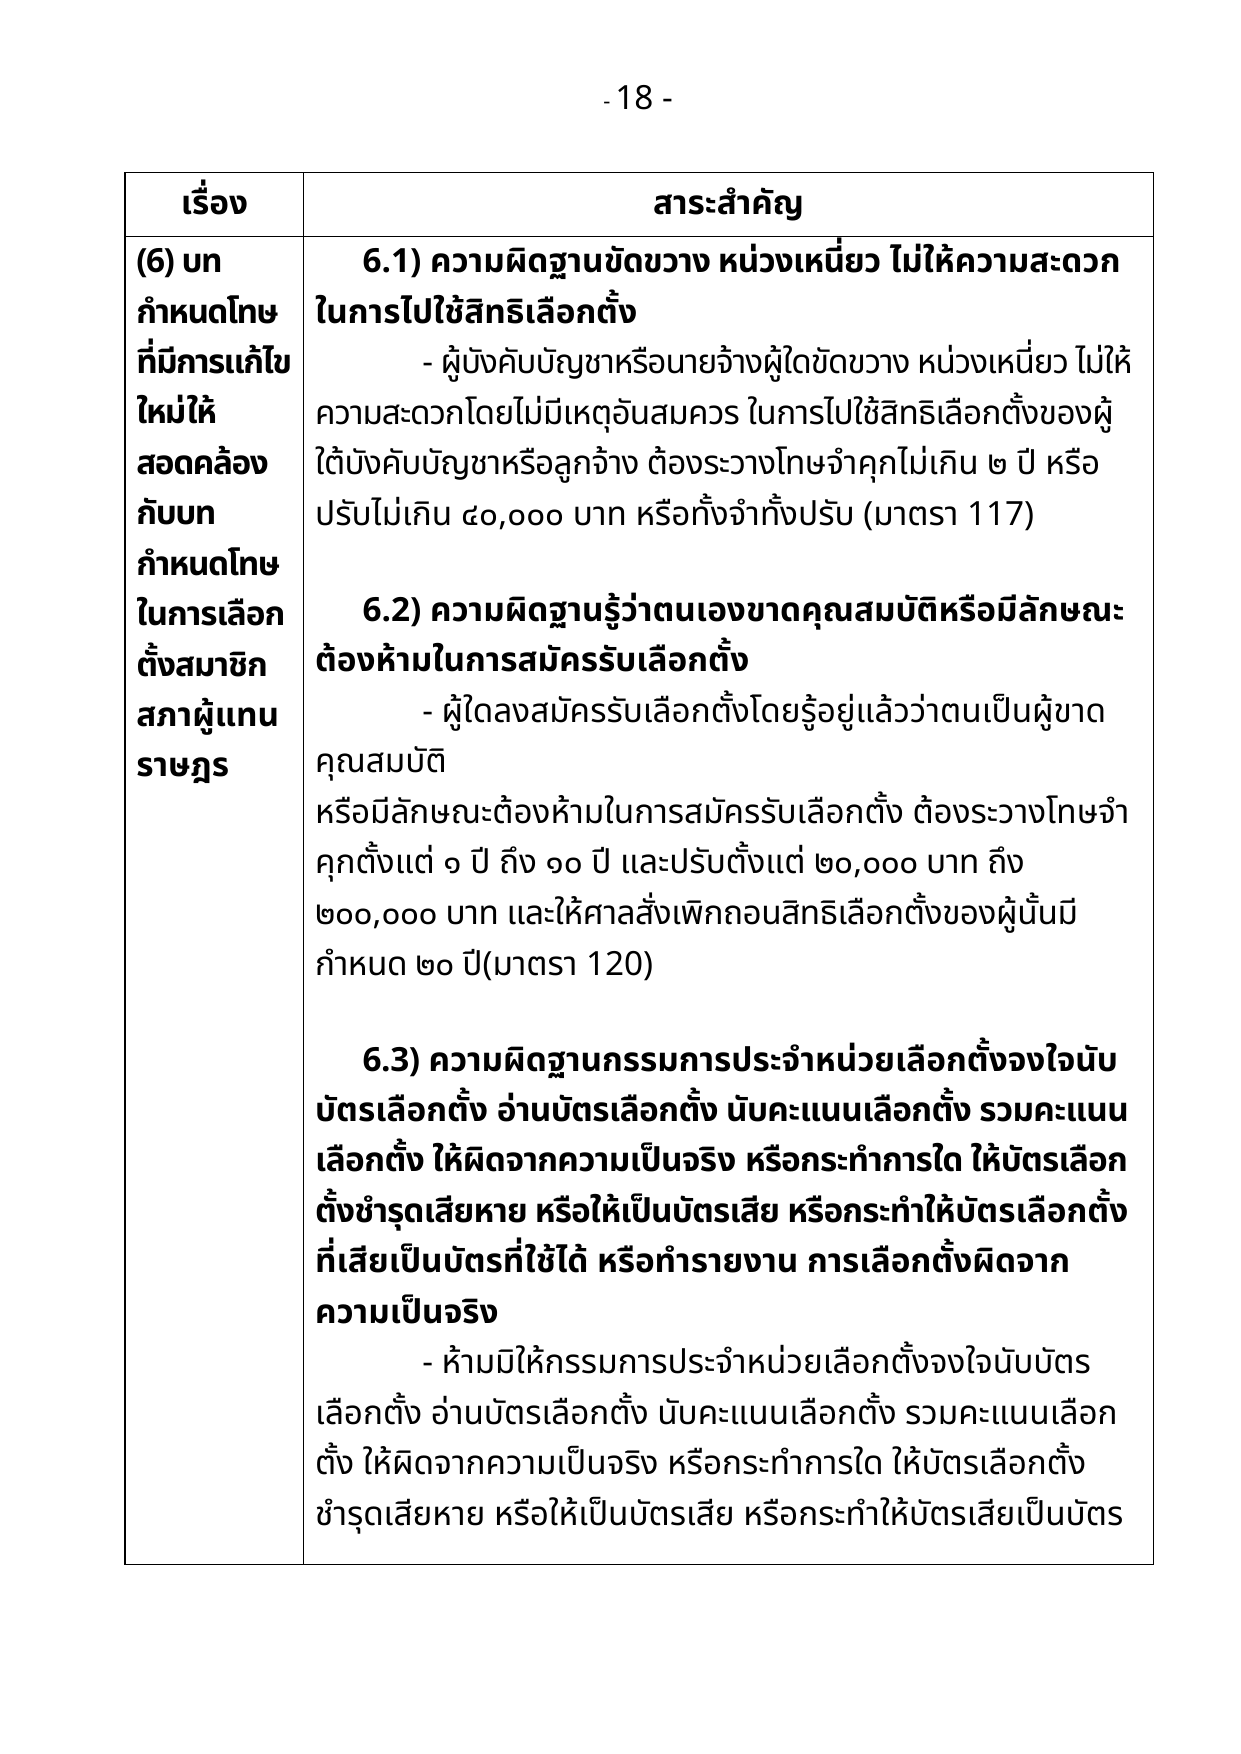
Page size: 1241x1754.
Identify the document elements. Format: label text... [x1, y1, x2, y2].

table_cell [304, 237, 1153, 1564]
table_header เรื่อง [126, 173, 303, 236]
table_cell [126, 237, 303, 1564]
table_header สาระสำคัญ [304, 173, 1153, 236]
